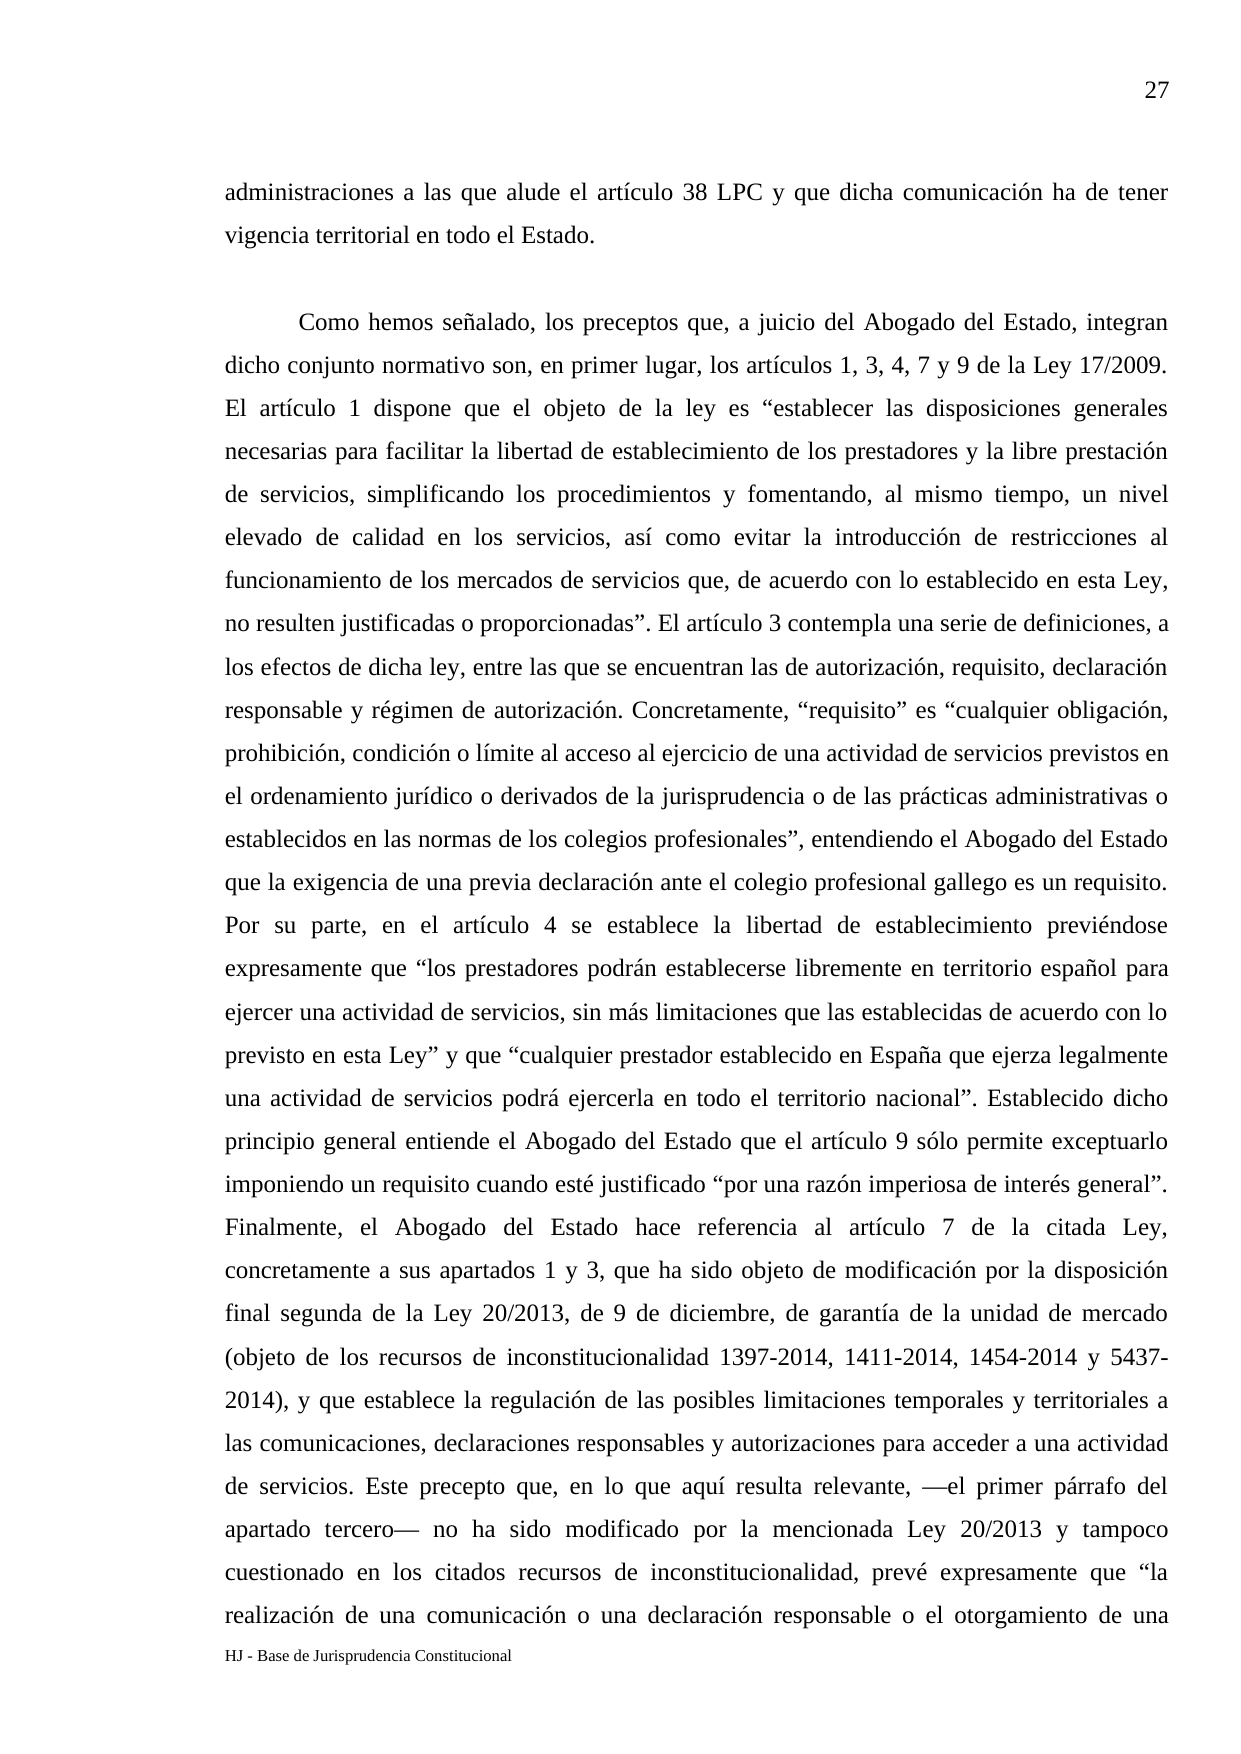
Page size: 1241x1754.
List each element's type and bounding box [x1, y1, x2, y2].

text [224, 307, 1169, 1629]
text [224, 177, 1169, 249]
